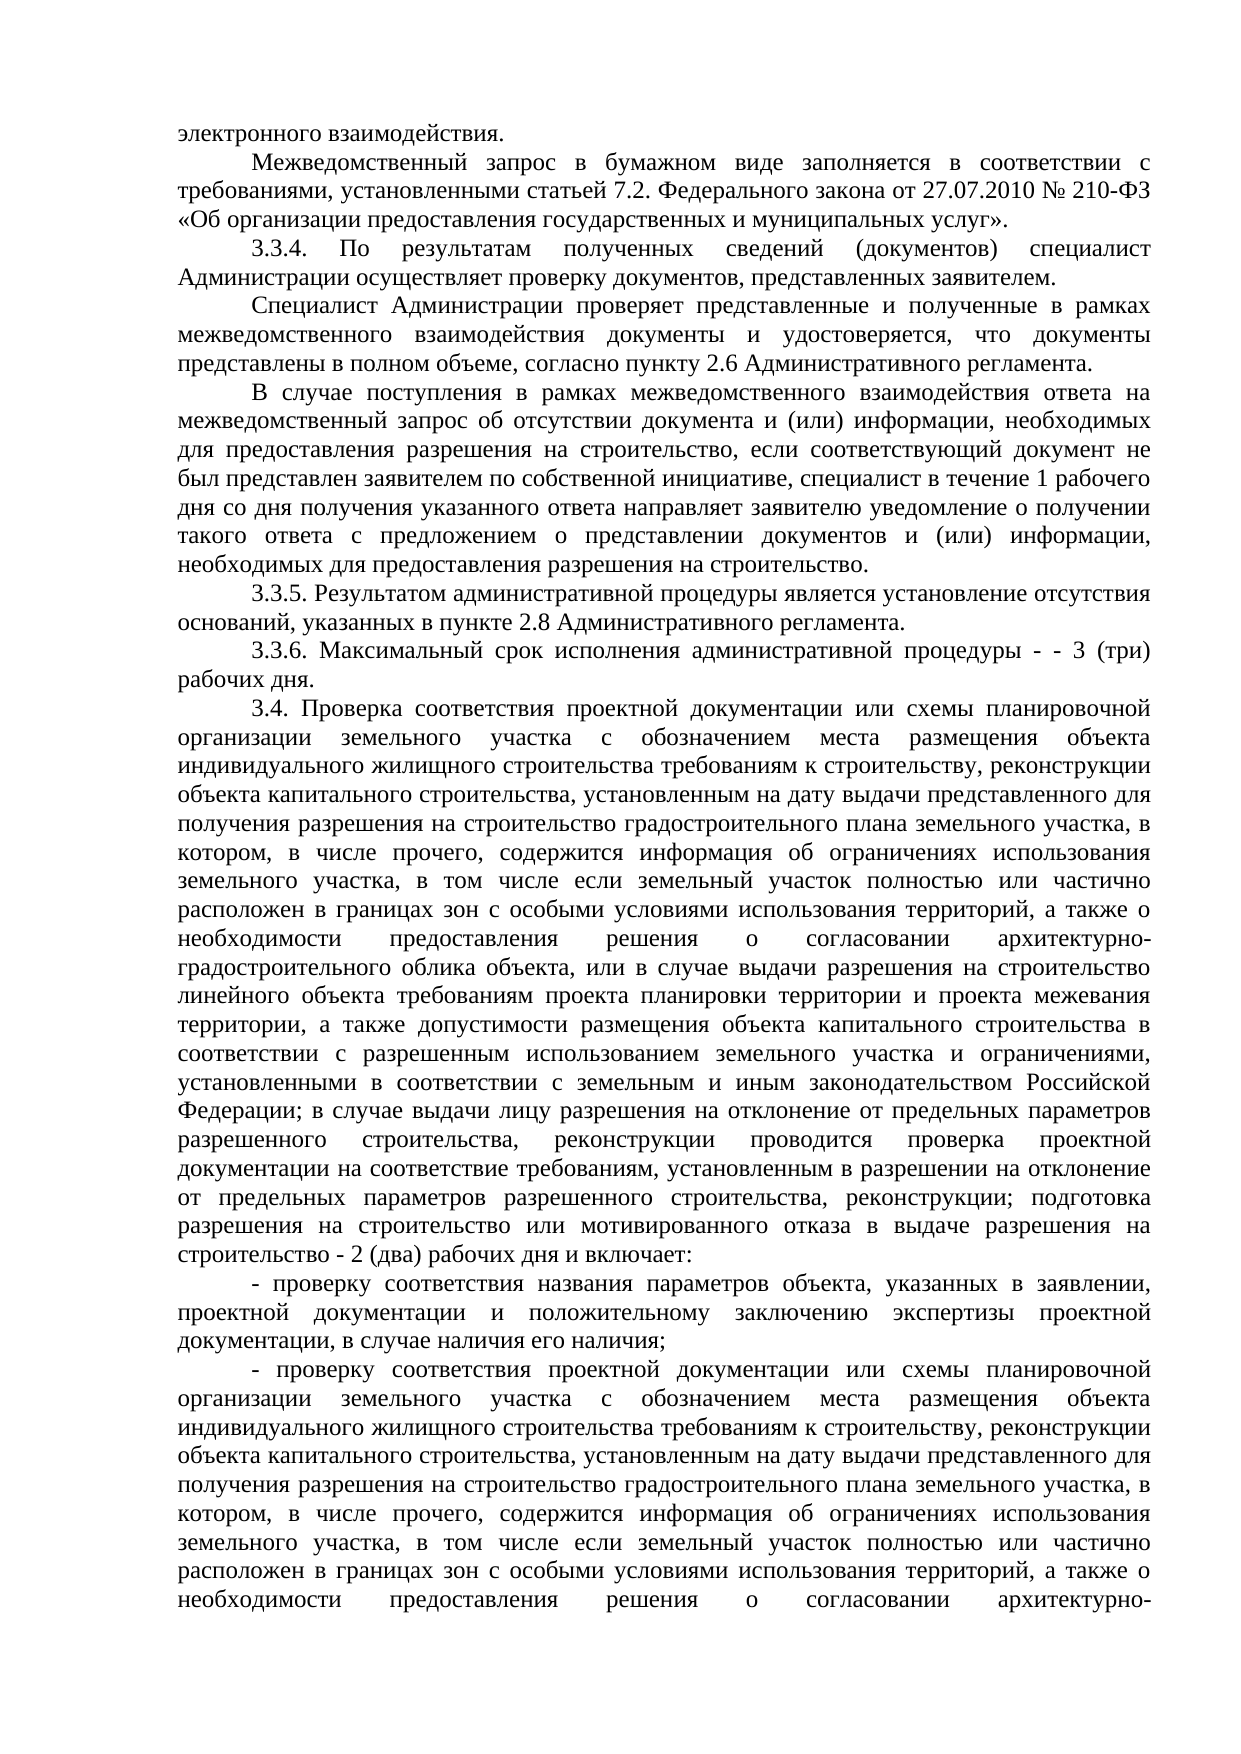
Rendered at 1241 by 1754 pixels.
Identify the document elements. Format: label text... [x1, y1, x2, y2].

text - проверку соответствия названия параметров объекта, указанных в заявлении, проектной документации и положительному заключению экспертизы проектной документации, в случае наличия его наличия; [177, 1268, 1152, 1354]
text 3.3.6. Максимальный срок исполнения административной процедуры - - 3 (три) рабочих дня. [177, 636, 1152, 693]
text В случае поступления в рамках межведомственного взаимодействия ответа на межведомственный запрос об отсутствии документа и (или) информации, необходимых для предоставления разрешения на строительство, если соответствующий документ не был представлен заявителем по собственной инициативе, специалист в течение 1 рабочего дня со дня получения указанного ответа направляет заявителю уведомление о получении такого ответа с предложением о представлении документов и (или) информации, необходимых для предоставления разрешения на строительство. [177, 377, 1152, 578]
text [177, 1354, 1152, 1613]
text Специалист Администрации проверяет представленные и полученные в рамках межведомственного взаимодействия документы и удостоверяется, что документы представлены в полном объеме, согласно пункту 2.6 Административного регламента. [177, 291, 1152, 377]
text Межведомственный запрос в бумажном виде заполняется в соответствии с требованиями, установленными статьей 7.2. Федерального закона от 27.07.2010 № 210-ФЗ «Об организации предоставления государственных и муниципальных услуг». [177, 147, 1152, 233]
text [177, 118, 1152, 147]
text 3.4. Проверка соответствия проектной документации или схемы планировочной организации земельного участка с обозначением места размещения объекта индивидуального жилищного строительства требованиям к строительству, реконструкции объекта капитального строительства, установленным на дату выдачи представленного для получения разрешения на строительство градостроительного плана земельного участка, в котором, в числе прочего, содержится информация об ограничениях использования земельного участка, в том числе если земельный участок полностью или частично расположен в границах зон с особыми условиями использования территорий, а также о необходимости предоставления решения о согласовании архитектурно-градостроительного облика объекта, или в случае выдачи разрешения на строительство линейного объекта требованиям проекта планировки территории и проекта межевания территории, а также допустимости размещения объекта капитального строительства в соответствии с разрешенным использованием земельного участка и ограничениями, установленными в соответствии с земельным и иным законодательством Российской Федерации; в случае выдачи лицу разрешения на отклонение от предельных параметров разрешенного строительства, реконструкции проводится проверка проектной документации на соответствие требованиям, установленным в разрешении на отклонение от предельных параметров разрешенного строительства, реконструкции; подготовка разрешения на строительство или мотивированного отказа в выдаче разрешения на строительство - 2 (два) рабочих дня и включает: [177, 693, 1152, 1268]
text 3.3.4. По результатам полученных сведений (документов) специалист Администрации осуществляет проверку документов, представленных заявителем. [177, 233, 1152, 291]
text 3.3.5. Результатом административной процедуры является установление отсутствия оснований, указанных в пункте 2.8 Административного регламента. [177, 578, 1152, 636]
